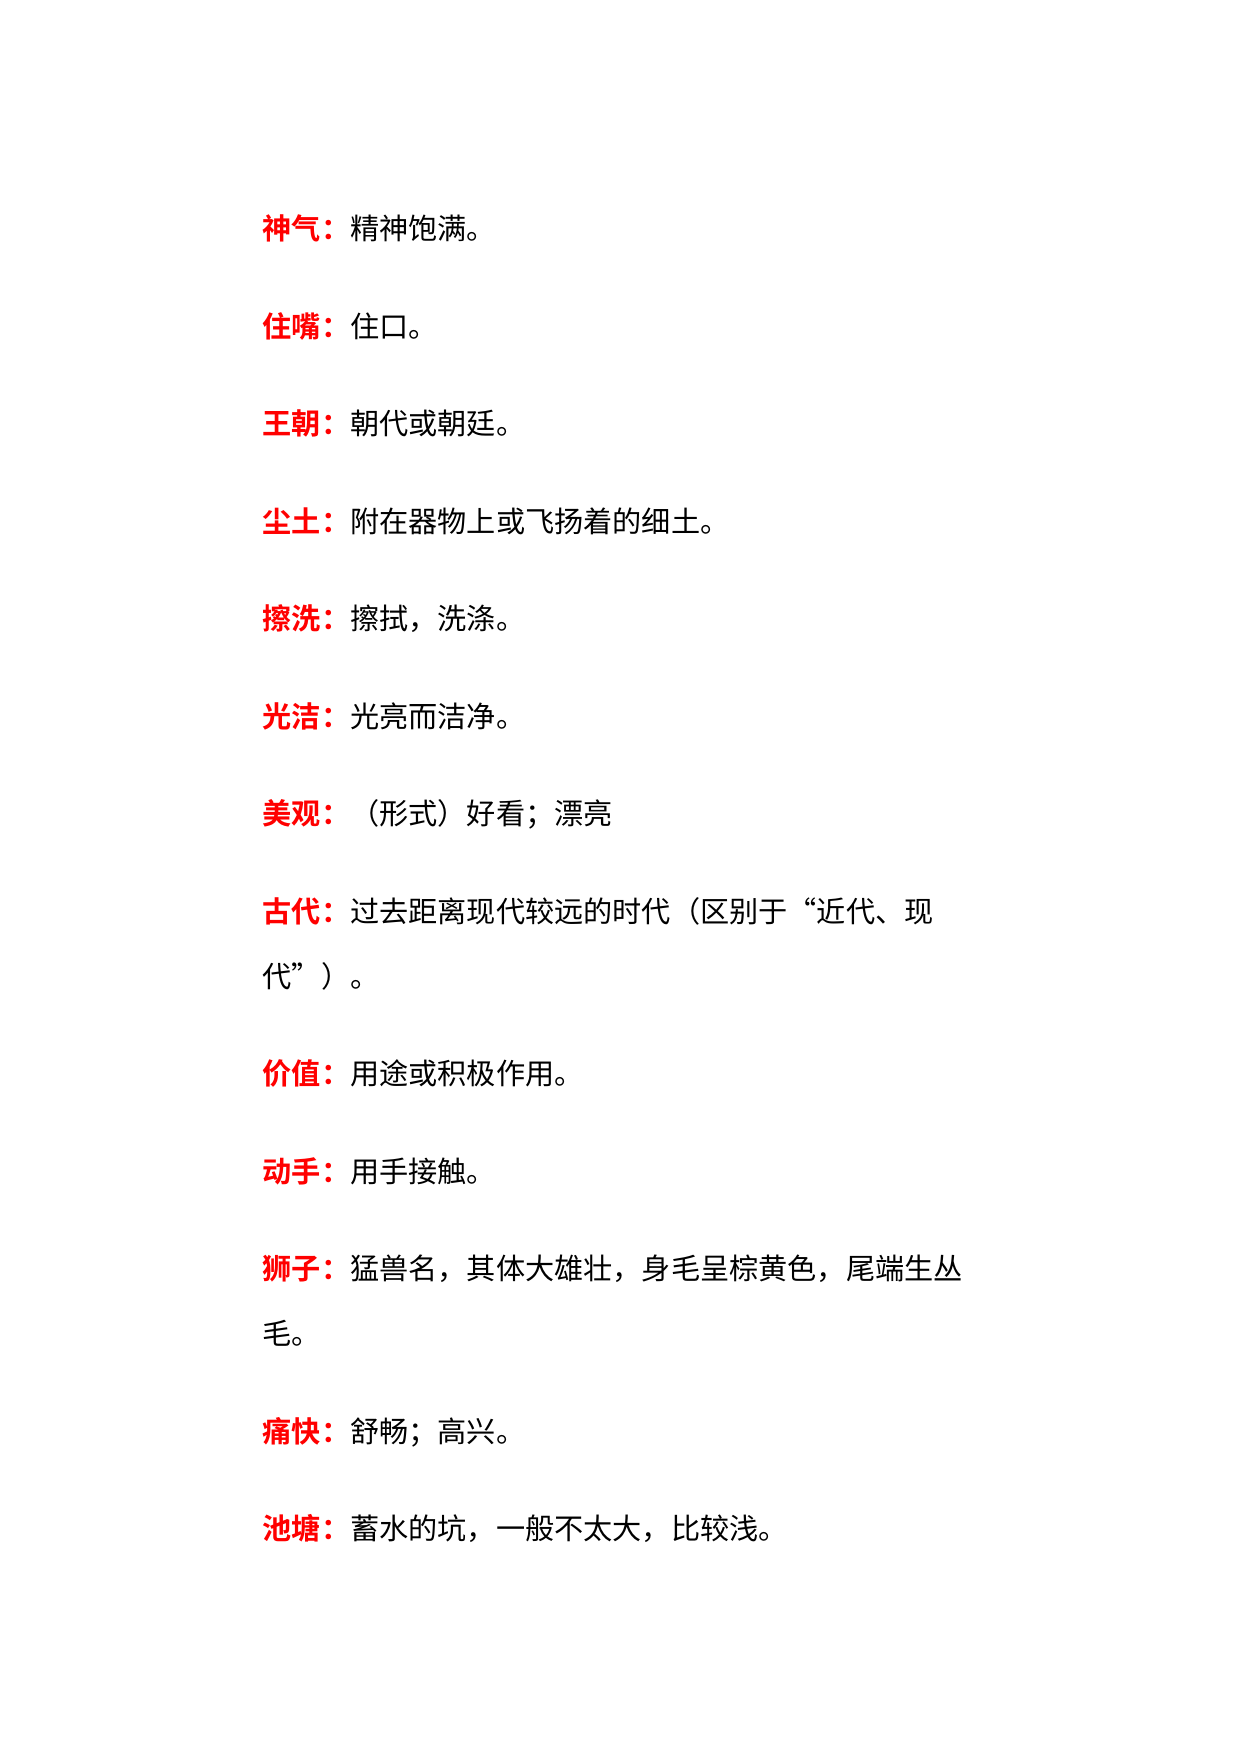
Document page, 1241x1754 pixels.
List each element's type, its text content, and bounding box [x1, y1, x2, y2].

text 古代：过去距离现代较远的时代（区别于“近代、现代”）。 [262, 877, 978, 1007]
text 动手：用手接触。 [262, 1137, 978, 1202]
text 尘土：附在器物上或飞扬着的细土。 [262, 487, 978, 552]
text 痛快：舒畅；高兴。 [262, 1397, 978, 1462]
text 价值：用途或积极作用。 [262, 1039, 978, 1104]
text 狮子：猛兽名，其体大雄壮，身毛呈棕黄色，尾端生丛毛。 [262, 1234, 978, 1364]
text 住嘴：住口。 [262, 292, 978, 357]
text 美观：（形式）好看；漂亮 [262, 779, 978, 844]
text 王朝：朝代或朝廷。 [262, 389, 978, 454]
text 擦洗：擦拭，洗涤。 [262, 584, 978, 649]
text 神气：精神饱满。 [262, 194, 978, 259]
text 池塘：蓄水的坑，一般不太大，比较浅。 [262, 1494, 978, 1559]
text 光洁：光亮而洁净。 [262, 682, 978, 747]
